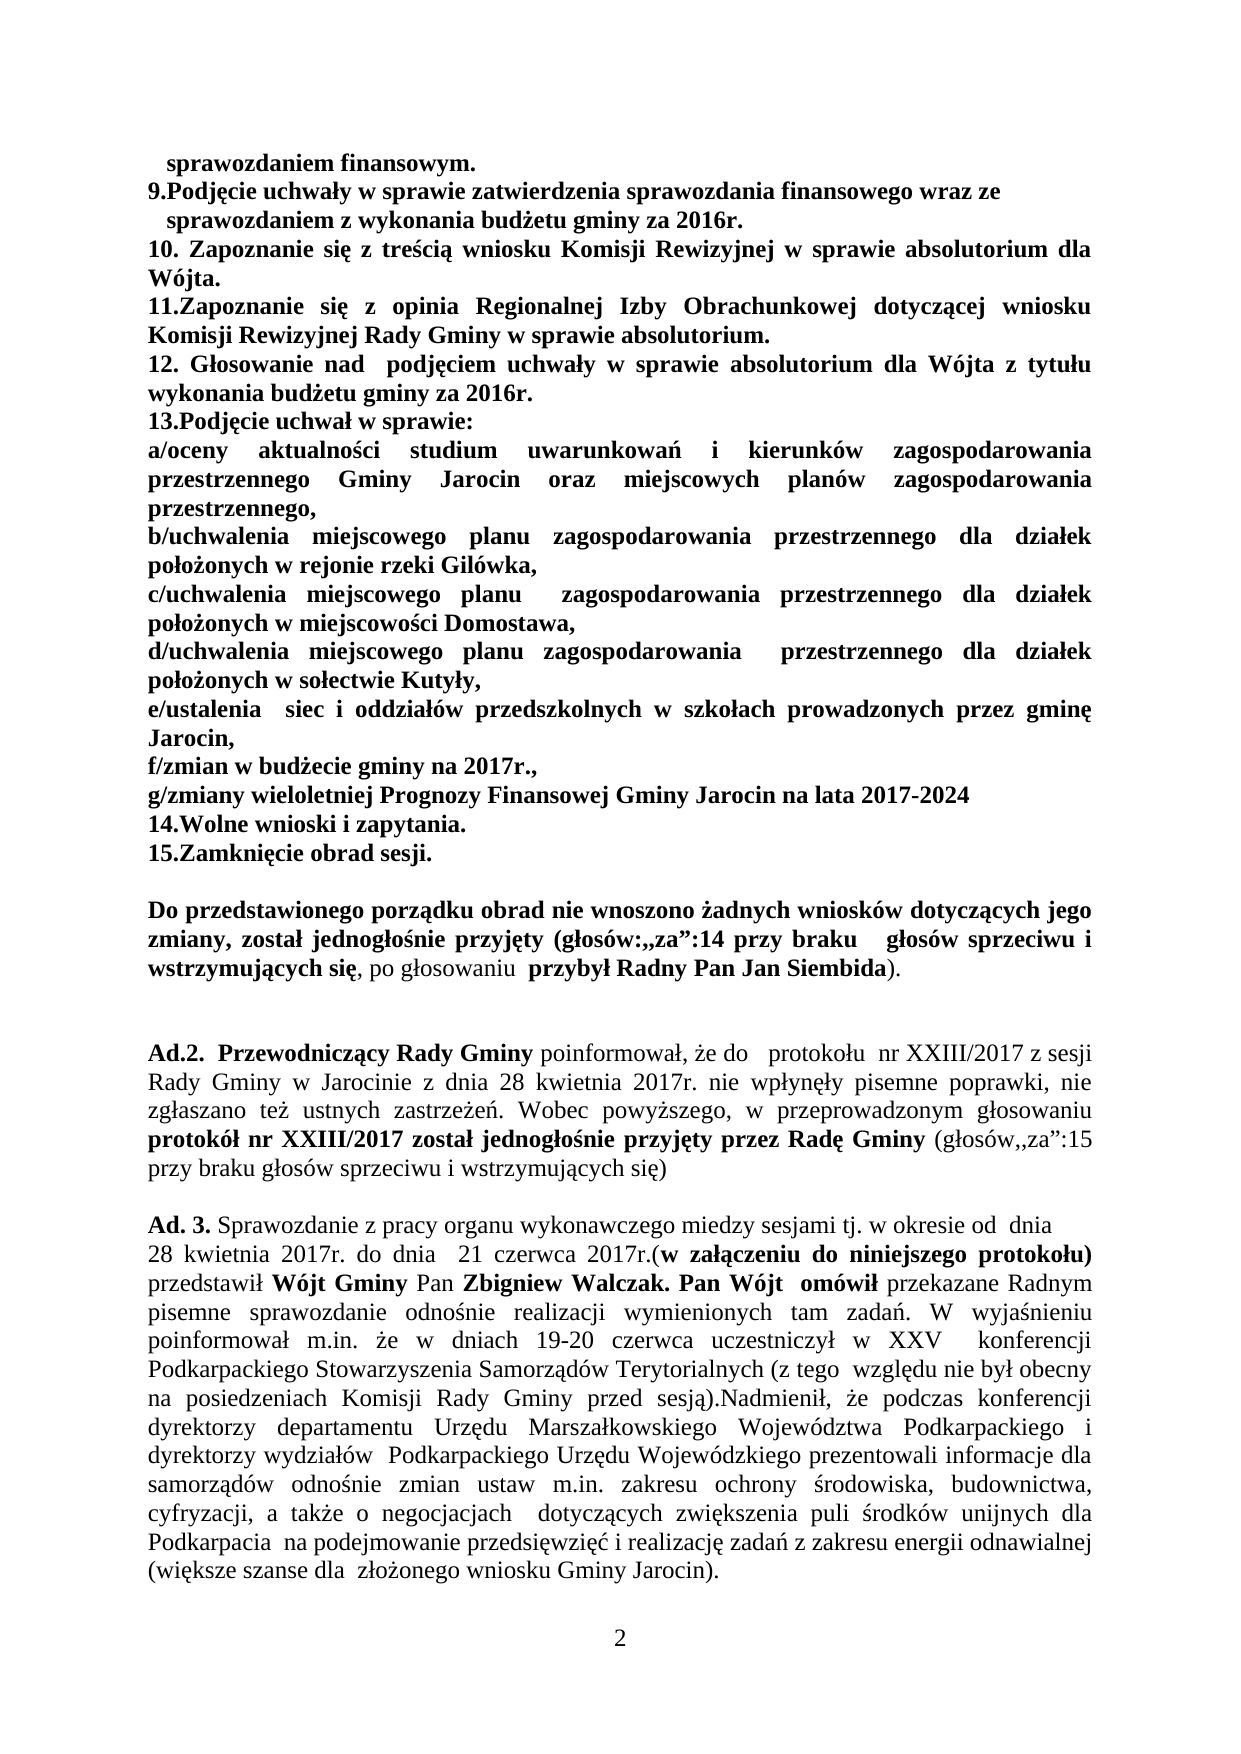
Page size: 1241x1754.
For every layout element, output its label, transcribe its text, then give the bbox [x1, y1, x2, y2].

text 28 kwietnia 2017r. do dnia 21 czerwca 2017r.(w załączeniu do niniejszego protokołu) przedstawił Wójt Gminy Pan Zbigniew Walczak. Pan Wójt omówił przekazane Radnym pisemne sprawozdanie odnośnie realizacji wymienionych tam zadań. W wyjaśnieniu poinformował m.in. że w dniach 19-20 czerwca uczestniczył w XXV konferencji Podkarpackiego Stowarzyszenia Samorządów Terytorialnych (z tego względu nie był obecny na posiedzeniach Komisji Rady Gminy przed sesją).Nadmienił, że podczas konferencji dyrektorzy departamentu Urzędu Marszałkowskiego Województwa Podkarpackiego i dyrektorzy wydziałów Podkarpackiego Urzędu Wojewódzkiego prezentowali informacje dla samorządów odnośnie zmian ustaw m.in. zakresu ochrony środowiska, budownictwa, cyfryzacji, a także o negocjacjach dotyczących zwiększenia puli środków unijnych dla Podkarpacia na podejmowanie przedsięwzięć i realizację zadań z zakresu energii odnawialnej (większe szanse dla złożonego wniosku Gminy Jarocin). [148, 1239, 1093, 1584]
text b/uchwalenia miejscowego planu zagospodarowania przestrzennego dla działek położonych w rejonie rzeki Gilówka, [148, 521, 1093, 579]
text g/zmiany wieloletniej Prognozy Finansowej Gminy Jarocin na lata 2017-2024 [148, 780, 1093, 809]
text 12. Głosowanie nad podjęciem uchwały w sprawie absolutorium dla Wójta z tytułu wykonania budżetu gminy za 2016r. [148, 349, 1093, 406]
text sprawozdaniem finansowym. [148, 148, 1093, 176]
text d/uchwalenia miejscowego planu zagospodarowania przestrzennego dla działek położonych w sołectwie Kutyły, [148, 636, 1093, 694]
text 15.Zamknięcie obrad sesji. [148, 838, 1093, 866]
text c/uchwalenia miejscowego planu zagospodarowania przestrzennego dla działek położonych w miejscowości Domostawa, [148, 579, 1093, 636]
text f/zmian w budżecie gminy na 2017r., [148, 751, 1093, 780]
text 11.Zapoznanie się z opinia Regionalnej Izby Obrachunkowej dotyczącej wniosku Komisji Rewizyjnej Rady Gminy w sprawie absolutorium. [148, 291, 1093, 349]
text 13.Podjęcie uchwał w sprawie: [148, 406, 1093, 435]
text 10. Zapoznanie się z treścią wniosku Komisji Rewizyjnej w sprawie absolutorium dla Wójta. [148, 234, 1093, 291]
text Ad. 3. Sprawozdanie z pracy organu wykonawczego miedzy sesjami tj. w okresie od dnia [148, 1211, 1093, 1239]
text a/oceny aktualności studium uwarunkowań i kierunków zagospodarowania przestrzennego Gminy Jarocin oraz miejscowych planów zagospodarowania przestrzennego, [148, 435, 1093, 521]
text 9.Podjęcie uchwały w sprawie zatwierdzenia sprawozdania finansowego wraz ze [148, 176, 1093, 205]
text Do przedstawionego porządku obrad nie wnoszono żadnych wniosków dotyczących jego zmiany, został jednogłośnie przyjęty (głosów:,,za”:14 przy braku głosów sprzeciwu i wstrzymujących się, po głosowaniu przybył Radny Pan Jan Siembida). [148, 895, 1093, 981]
text Ad.2. Przewodniczący Rady Gminy poinformował, że do protokołu nr XXIII/2017 z sesji Rady Gminy w Jarocinie z dnia 28 kwietnia 2017r. nie wpłynęły pisemne poprawki, nie zgłaszano też ustnych zastrzeżeń. Wobec powyższego, w przeprowadzonym głosowaniu protokół nr XXIII/2017 został jednogłośnie przyjęty przez Radę Gminy (głosów,,za”:15 przy braku głosów sprzeciwu i wstrzymujących się) [148, 1038, 1093, 1182]
text sprawozdaniem z wykonania budżetu gminy za 2016r. [148, 205, 1093, 234]
text 14.Wolne wnioski i zapytania. [148, 809, 1093, 838]
text e/ustalenia siec i oddziałów przedszkolnych w szkołach prowadzonych przez gminę Jarocin, [148, 694, 1093, 751]
